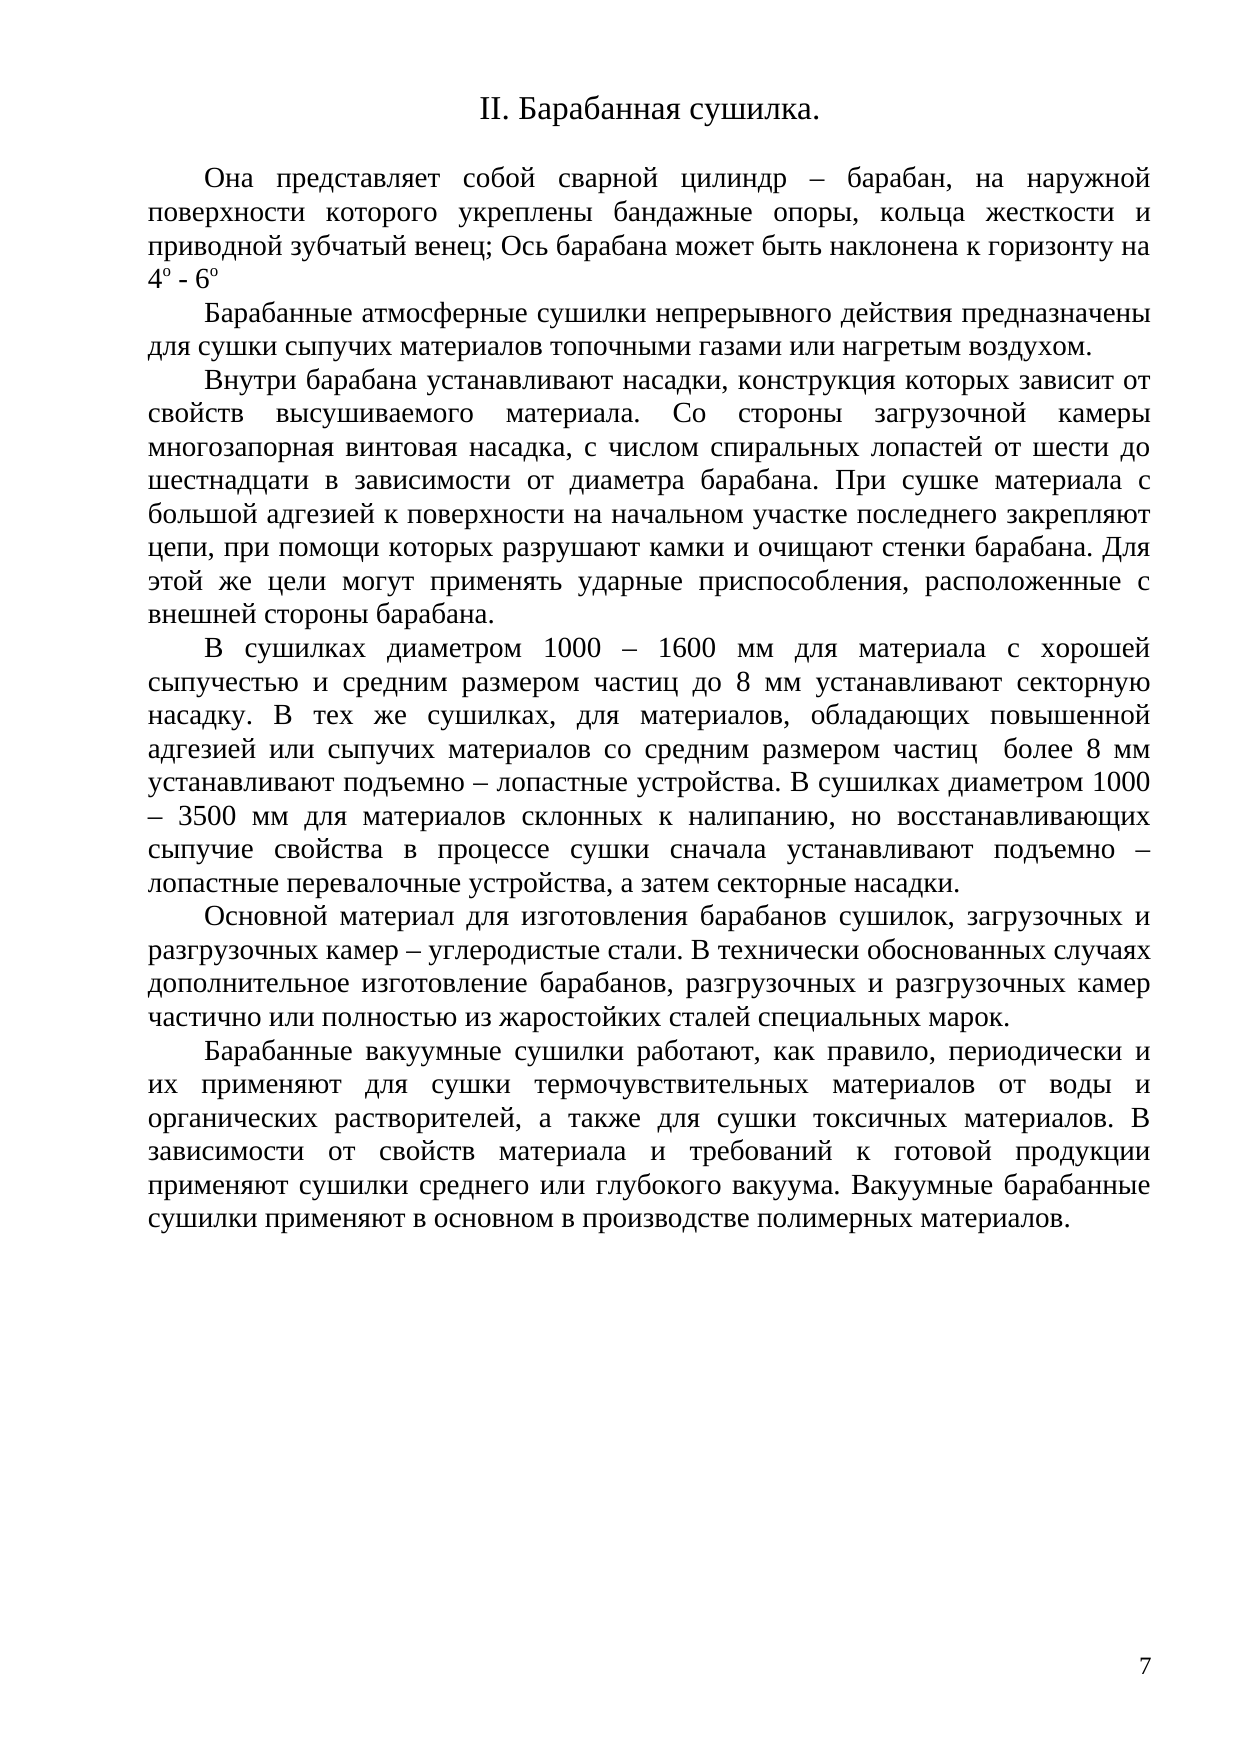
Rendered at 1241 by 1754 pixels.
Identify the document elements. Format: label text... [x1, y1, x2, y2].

text Она представляет собой сварной цилиндр – барабан, на наружной поверхности которого укреплены бандажные опоры, кольца жесткости и приводной зубчатый венец; Ось барабана может быть наклонена к горизонту на 4о - 6о [148, 161, 1152, 295]
text Барабанные атмосферные сушилки непрерывного действия предназначены для сушки сыпучих материалов топочными газами или нагретым воздухом. [148, 295, 1152, 362]
text Внутри барабана устанавливают насадки, конструкция которых зависит от свойств высушиваемого материала. Со стороны загрузочной камеры многозапорная винтовая насадка, с числом спиральных лопастей от шести до шестнадцати в зависимости от диаметра барабана. При сушке материала с большой адгезией к поверхности на начальном участке последнего закрепляют цепи, при помощи которых разрушают камки и очищают стенки барабана. Для этой же цели могут применять ударные приспособления, расположенные с внешней стороны барабана. [148, 362, 1152, 630]
text II. Барабанная сушилка. [148, 89, 1152, 127]
text Барабанные вакуумные сушилки работают, как правило, периодически и их применяют для сушки термочувствительных материалов от воды и органических растворителей, а также для сушки токсичных материалов. В зависимости от свойств материала и требований к готовой продукции применяют сушилки среднего или глубокого вакуума. Вакуумные барабанные сушилки применяют в основном в производстве полимерных материалов. [148, 1033, 1152, 1234]
text Основной материал для изготовления барабанов сушилок, загрузочных и разгрузочных камер – углеродистые стали. В технически обоснованных случаях дополнительное изготовление барабанов, разгрузочных и разгрузочных камер частично или полностью из жаростойких сталей специальных марок. [148, 898, 1152, 1033]
text В сушилках диаметром 1000 – 1600 мм для материала с хорошей сыпучестью и средним размером частиц до 8 мм устанавливают секторную насадку. В тех же сушилках, для материалов, обладающих повышенной адгезией или сыпучих материалов со средним размером частиц более 8 мм устанавливают подъемно – лопастные устройства. В сушилках диаметром 1000 – 3500 мм для материалов склонных к налипанию, но восстанавливающих сыпучие свойства в процессе сушки сначала устанавливают подъемно – лопастные перевалочные устройства, а затем секторные насадки. [148, 630, 1152, 898]
